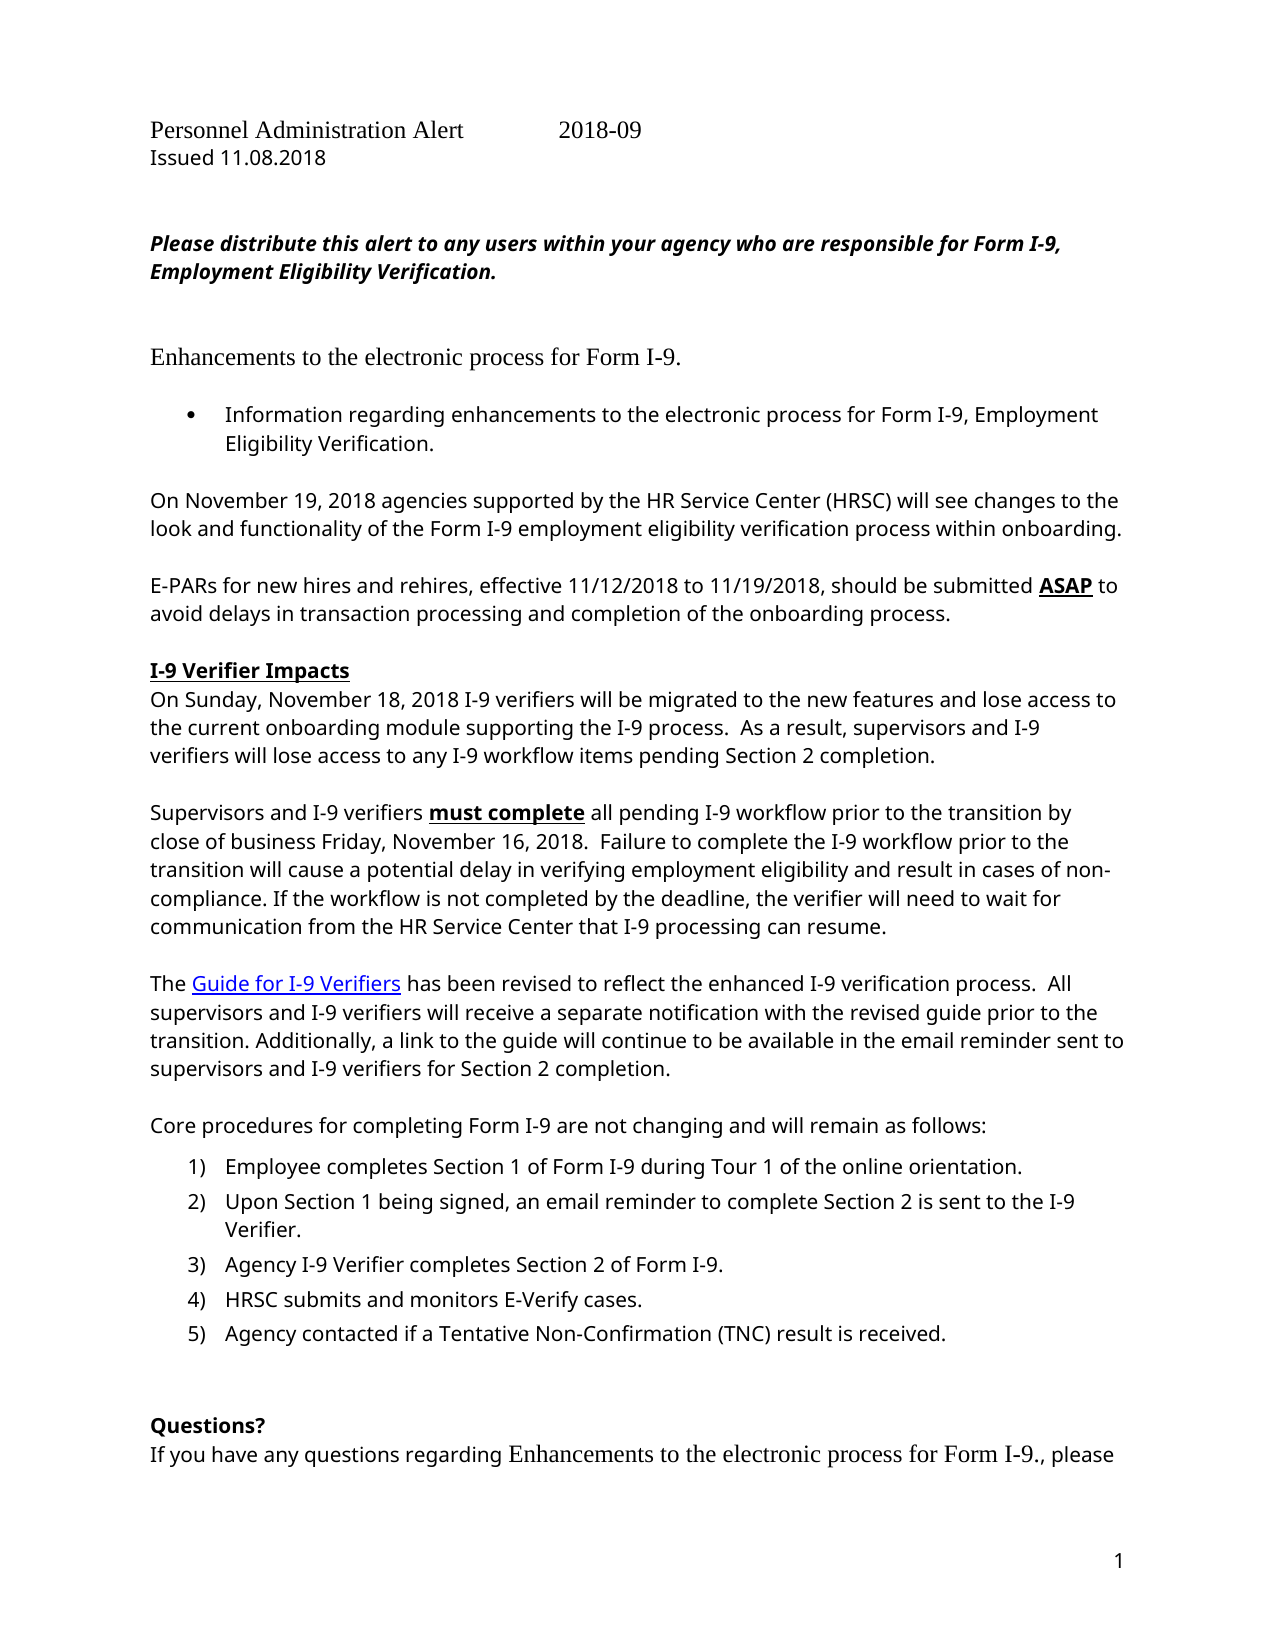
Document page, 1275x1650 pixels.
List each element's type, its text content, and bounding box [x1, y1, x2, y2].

text The Guide for I-9 Verifiers has been revised to reflect the enhanced I-9 verification process. All supervisors and I-9 verifiers will receive a separate notification with the revised guide prior to the transition. Additionally, a link to the guide will continue to be available in the email reminder sent to supervisors and I-9 verifiers for Section 2 completion. [150, 969, 1125, 1083]
list Employee completes Section 1 of Form I-9 during Tour 1 of the online orientation. [187, 1152, 1125, 1181]
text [150, 1411, 1125, 1469]
text On November 19, 2018 agencies supported by the HR Service Center (HRSC) will see changes to the look and functionality of the Form I-9 employment eligibility verification process within onboarding. [150, 486, 1125, 543]
list Agency contacted if a Tentative Non-Confirmation (TNC) result is received. [187, 1319, 1125, 1348]
list HRSC submits and monitors E-Verify cases. [187, 1285, 1125, 1313]
text I-9 Verifier Impacts [150, 656, 1125, 685]
text E-PARs for new hires and rehires, effective 11/12/2018 to 11/19/2018, should be submitted ASAP to avoid delays in transaction processing and completion of the onboarding process. [150, 571, 1125, 628]
list Information regarding enhancements to the electronic process for Form I-9, Employment Eligibility Verification. [187, 400, 1125, 457]
list Upon Section 1 being signed, an email reminder to complete Section 2 is sent to the I-9 Verifier. [187, 1187, 1125, 1244]
text Core procedures for completing Form I-9 are not changing and will remain as follows: [150, 1111, 1125, 1140]
list Agency I-9 Verifier completes Section 2 of Form I-9. [187, 1250, 1125, 1278]
text Please distribute this alert to any users within your agency who are responsible for Form I-9, Employment Eligibility Verification. [150, 229, 1125, 286]
text Supervisors and I-9 verifiers must complete all pending I-9 workflow prior to the transition by close of business Friday, November 16, 2018. Failure to complete the I-9 workflow prior to the transition will cause a potential delay in verifying employment eligibility and result in cases of non-compliance. If the workflow is not completed by the deadline, the verifier will need to wait for communication from the HR Service Center that I-9 processing can resume. [150, 798, 1125, 941]
text On Sunday, November 18, 2018 I-9 verifiers will be migrated to the new features and lose access to the current onboarding module supporting the I-9 process. As a result, supervisors and I-9 verifiers will lose access to any I-9 workflow items pending Section 2 completion. [150, 685, 1125, 770]
